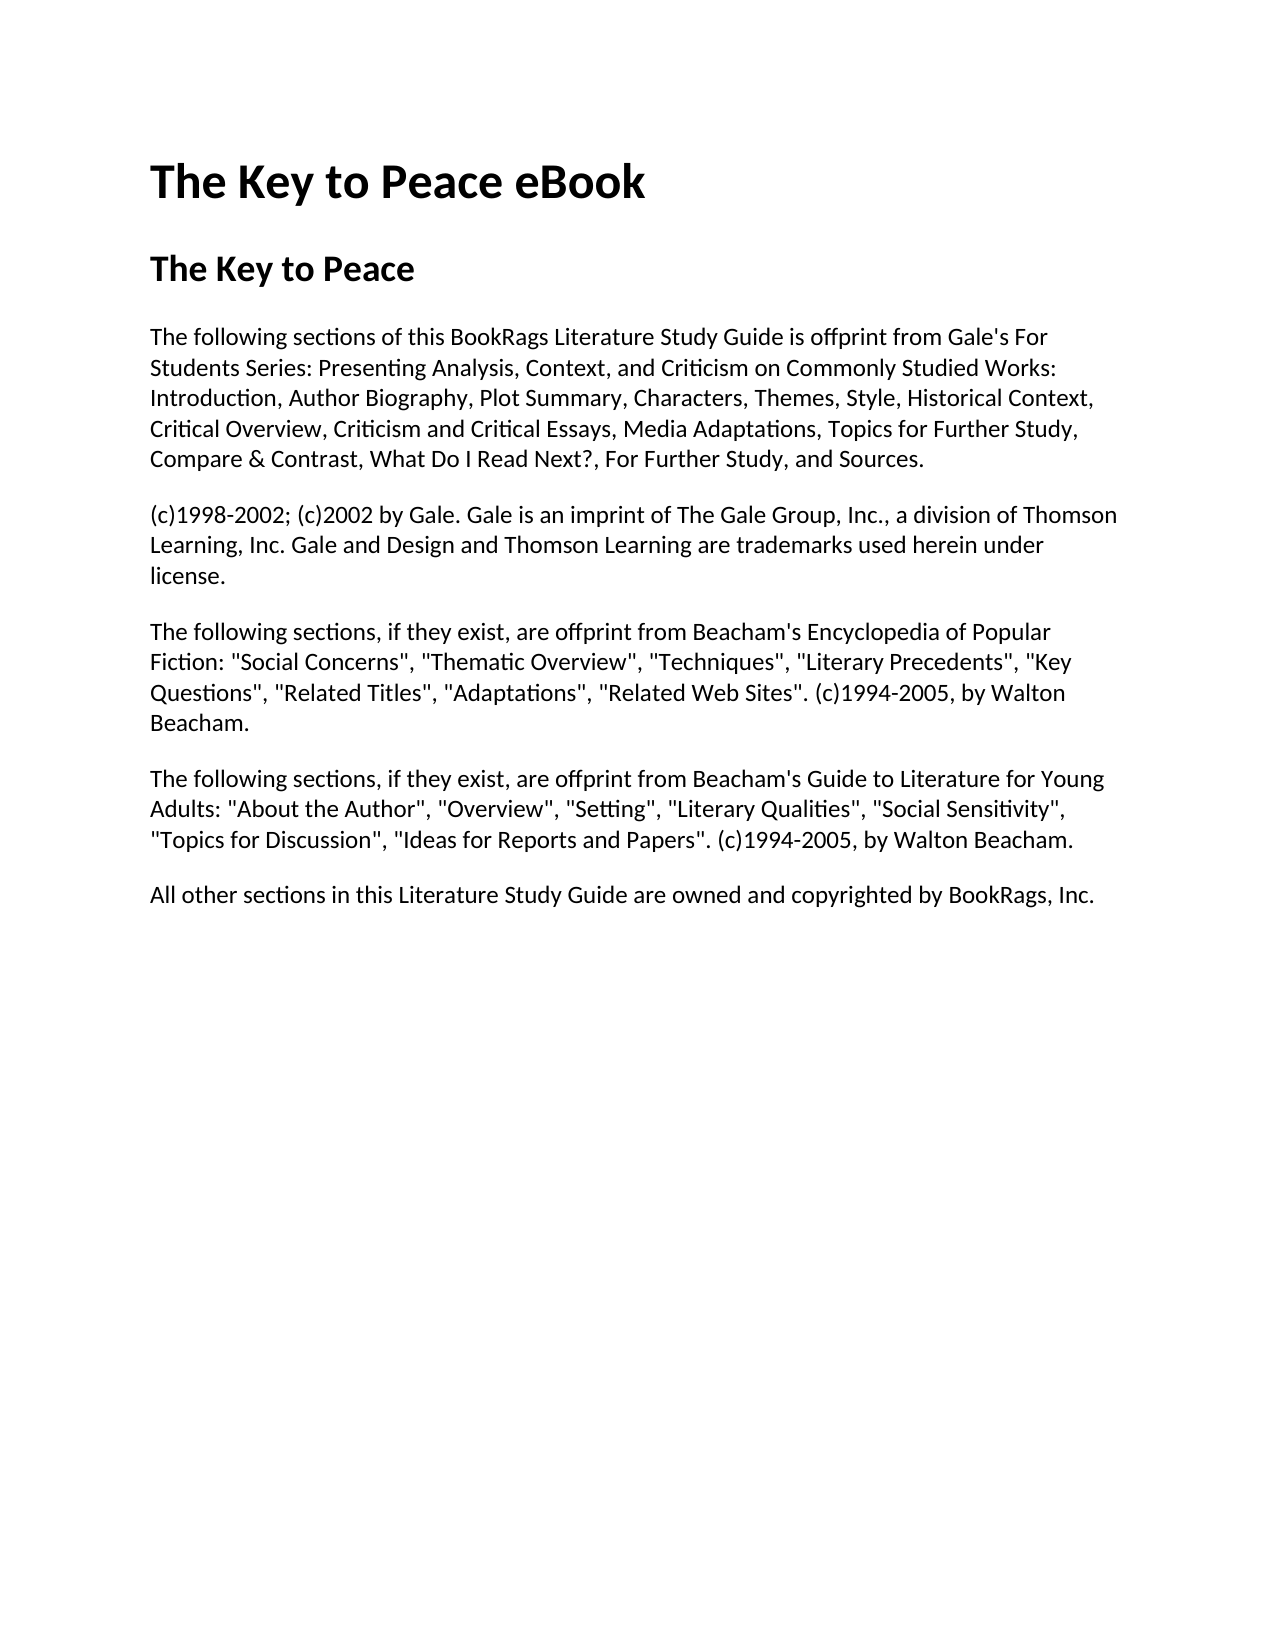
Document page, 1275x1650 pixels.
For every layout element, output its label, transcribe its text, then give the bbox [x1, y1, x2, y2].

text The Key to Peace eBook [150, 150, 1125, 211]
text The following sections, if they exist, are offprint from Beacham's Guide to Literature for Young Adults: "About the Author", "Overview", "Setting", "Literary Qualities", "Social Sensitivity", "Topics for Discussion", "Ideas for Reports and Papers". (c)1994-2005, by Walton Beacham. [150, 763, 1125, 854]
text The Key to Peace [150, 244, 1125, 290]
text All other sections in this Literature Study Guide are owned and copyrighted by BookRags, Inc. [150, 879, 1125, 910]
text (c)1998-2002; (c)2002 by Gale. Gale is an imprint of The Gale Group, Inc., a division of Thomson Learning, Inc. Gale and Design and Thomson Learning are trademarks used herein under license. [150, 499, 1125, 591]
text The following sections of this BookRags Literature Study Guide is offprint from Gale's For Students Series: Presenting Analysis, Context, and Criticism on Commonly Studied Works: Introduction, Author Biography, Plot Summary, Characters, Themes, Style, Historical Context, Critical Overview, Criticism and Critical Essays, Media Adaptations, Topics for Further Study, Compare & Contrast, What Do I Read Next?, For Further Study, and Sources. [150, 322, 1125, 474]
text The following sections, if they exist, are offprint from Beacham's Encyclopedia of Popular Fiction: "Social Concerns", "Thematic Overview", "Techniques", "Literary Precedents", "Key Questions", "Related Titles", "Adaptations", "Related Web Sites". (c)1994-2005, by Walton Beacham. [150, 616, 1125, 738]
